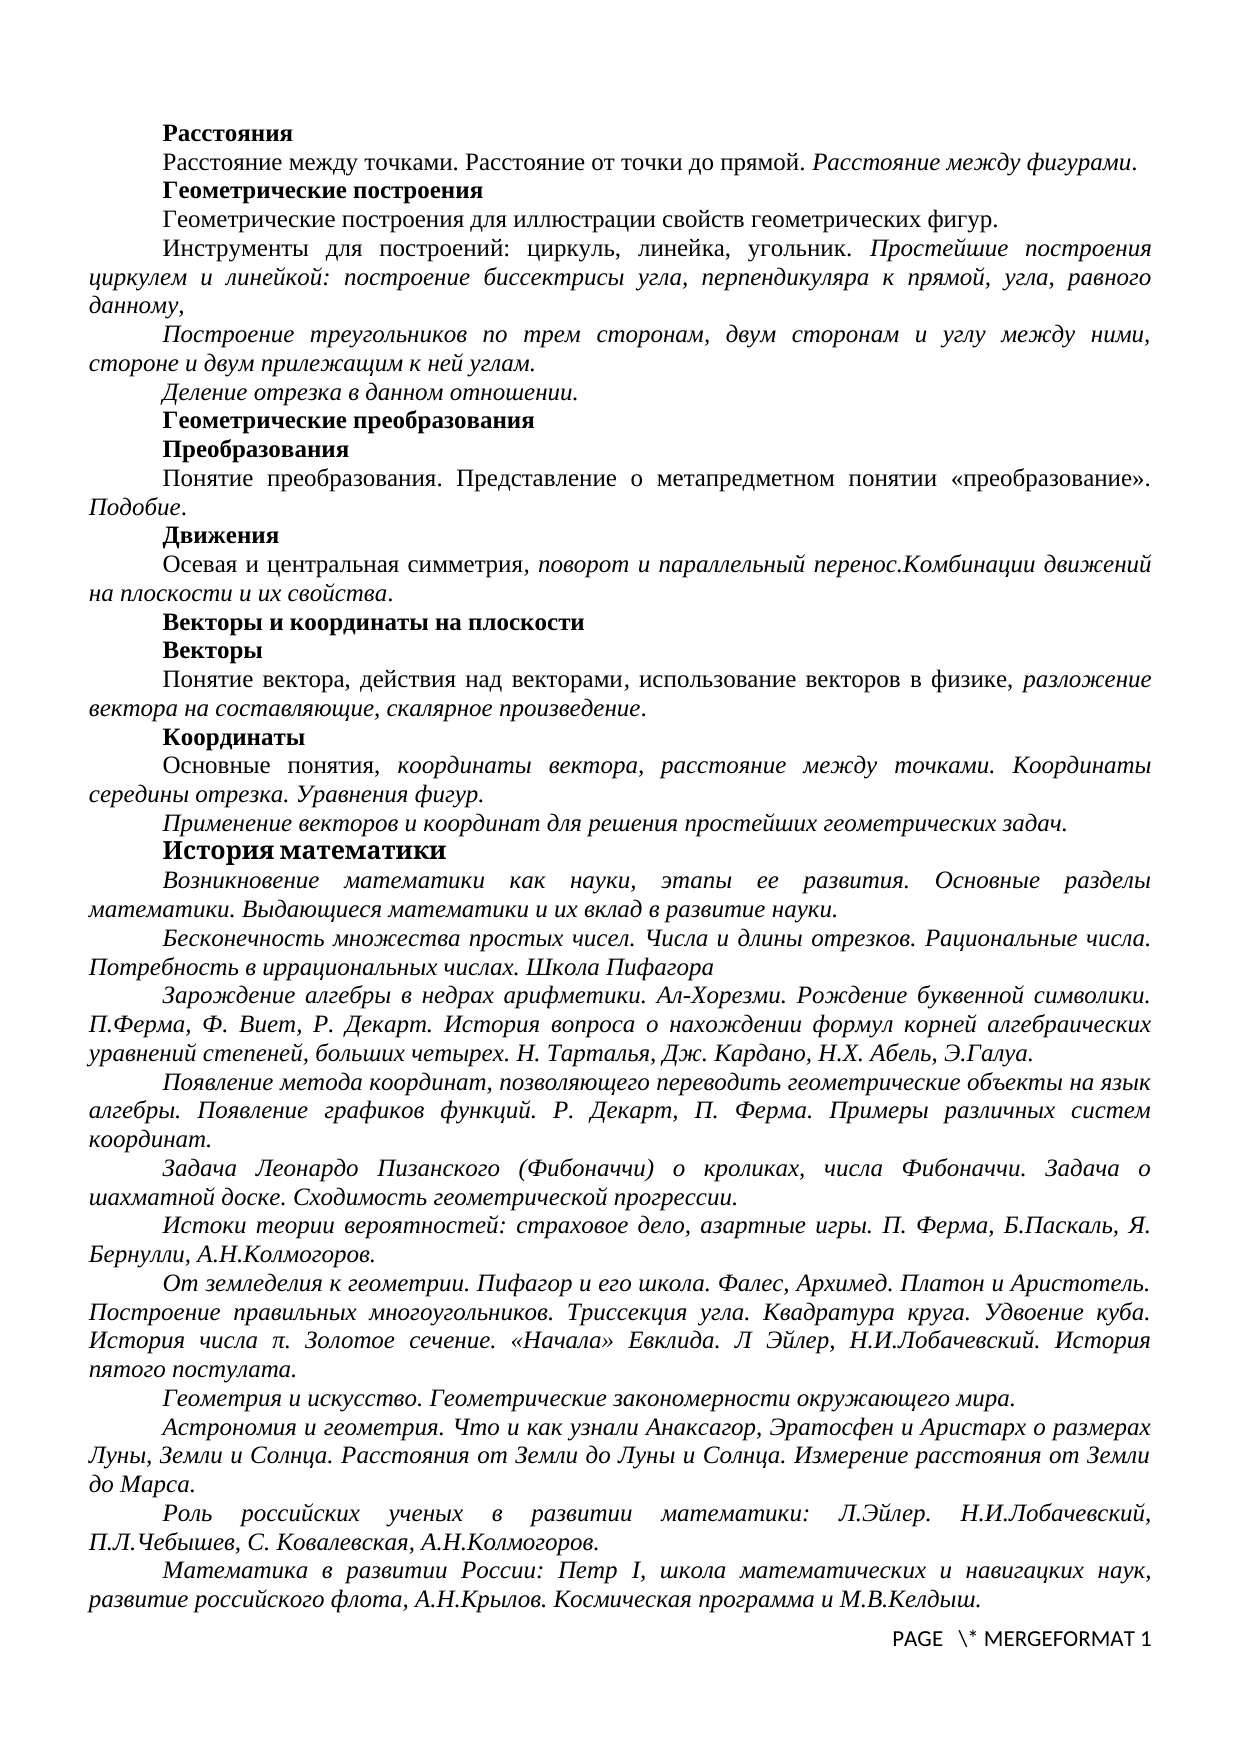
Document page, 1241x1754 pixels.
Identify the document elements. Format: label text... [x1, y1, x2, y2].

text Основные понятия, координаты вектора, расстояние между точками. Координаты середины отрезка. Уравнения фигур. [89, 751, 1152, 808]
text Геометрические построения для иллюстрации свойств геометрических фигур. [89, 204, 1152, 233]
text Зарождение алгебры в недрах арифметики. Ал-Хорезми. Рождение буквенной символики. П.Ферма, Ф. Виет, Р. Декарт. История вопроса о нахождении формул корней алгебраических уравнений степеней, больших четырех. Н. Тарталья, Дж. Кардано, Н.Х. Абель, Э.Галуа. [89, 981, 1152, 1067]
text Преобразования [89, 434, 1152, 463]
text Возникновение математики как науки, этапы ее развития. Основные разделы математики. Выдающиеся математики и их вклад в развитие науки. [89, 866, 1152, 923]
text Осевая и центральная симметрия, поворот и параллельный перенос.Комбинации движений на плоскости и их свойства. [89, 549, 1152, 607]
text Астрономия и геометрия. Что и как узнали Анаксагор, Эратосфен и Аристарх о размерах Луны, Земли и Солнца. Расстояния от Земли до Луны и Солнца. Измерение расстояния от Земли до Марса. [89, 1412, 1152, 1498]
text Геометрия и искусство. Геометрические закономерности окружающего мира. [89, 1383, 1152, 1412]
text Бесконечность множества простых чисел. Числа и длины отрезков. Рациональные числа. Потребность в иррациональных числах. Школа Пифагора [89, 923, 1152, 981]
subtitle Геометрические построения [89, 176, 1152, 204]
text Задача Леонардо Пизанского (Фибоначчи) о кроликах, числа Фибоначчи. Задача о шахматной доске. Сходимость геометрической прогрессии. [89, 1153, 1152, 1211]
subtitle Геометрические преобразования [89, 406, 1152, 434]
text Инструменты для построений: циркуль, линейка, угольник. Простейшие построения циркулем и линейкой: построение биссектрисы угла, перпендикуляра к прямой, угла, равного данному, [89, 233, 1152, 319]
text Истоки теории вероятностей: страховое дело, азартные игры. П. Ферма, Б.Паскаль, Я. Бернулли, А.Н.Колмогоров. [89, 1211, 1152, 1268]
text Деление отрезка в данном отношении. [89, 377, 1152, 406]
text Математика в развитии России: Петр I, школа математических и навигацких наук, развитие российского флота, А.Н.Крылов. Космическая программа и М.В.Келдыш. [89, 1556, 1152, 1613]
text Расстояние между точками. Расстояние от точки до прямой. Расстояние между фигурами. [89, 147, 1152, 176]
text Координаты [89, 722, 1152, 751]
text Появление метода координат, позволяющего переводить геометрические объекты на язык алгебры. Появление графиков функций. Р. Декарт, П. Ферма. Примеры различных систем координат. [89, 1067, 1152, 1153]
text Роль российских ученых в развитии математики: Л.Эйлер. Н.И.Лобачевский, П.Л.Чебышев, С. Ковалевская, А.Н.Колмогоров. [89, 1498, 1152, 1556]
text Построение треугольников по трем сторонам, двум сторонам и углу между ними, стороне и двум прилежащим к ней углам. [89, 319, 1152, 377]
text Векторы [89, 636, 1152, 664]
text Понятие вектора, действия над векторами, использование векторов в физике, разложение вектора на составляющие, скалярное произведение. [89, 664, 1152, 722]
text Применение векторов и координат для решения простейших геометрических задач. [89, 808, 1152, 837]
subtitle Векторы и координаты на плоскости [89, 607, 1152, 636]
text Движения [89, 521, 1152, 549]
subtitle История математики [89, 837, 1152, 866]
text От земледелия к геометрии. Пифагор и его школа. Фалес, Архимед. Платон и Аристотель. Построение правильных многоугольников. Триссекция угла. Квадратура круга. Удвоение куба. История числа π. Золотое сечение. «Начала» Евклида. Л Эйлер, Н.И.Лобачевский. История пятого постулата. [89, 1268, 1152, 1383]
text Расстояния [89, 118, 1152, 147]
text Понятие преобразования. Представление о метапредметном понятии «преобразование». Подобие. [89, 463, 1152, 521]
